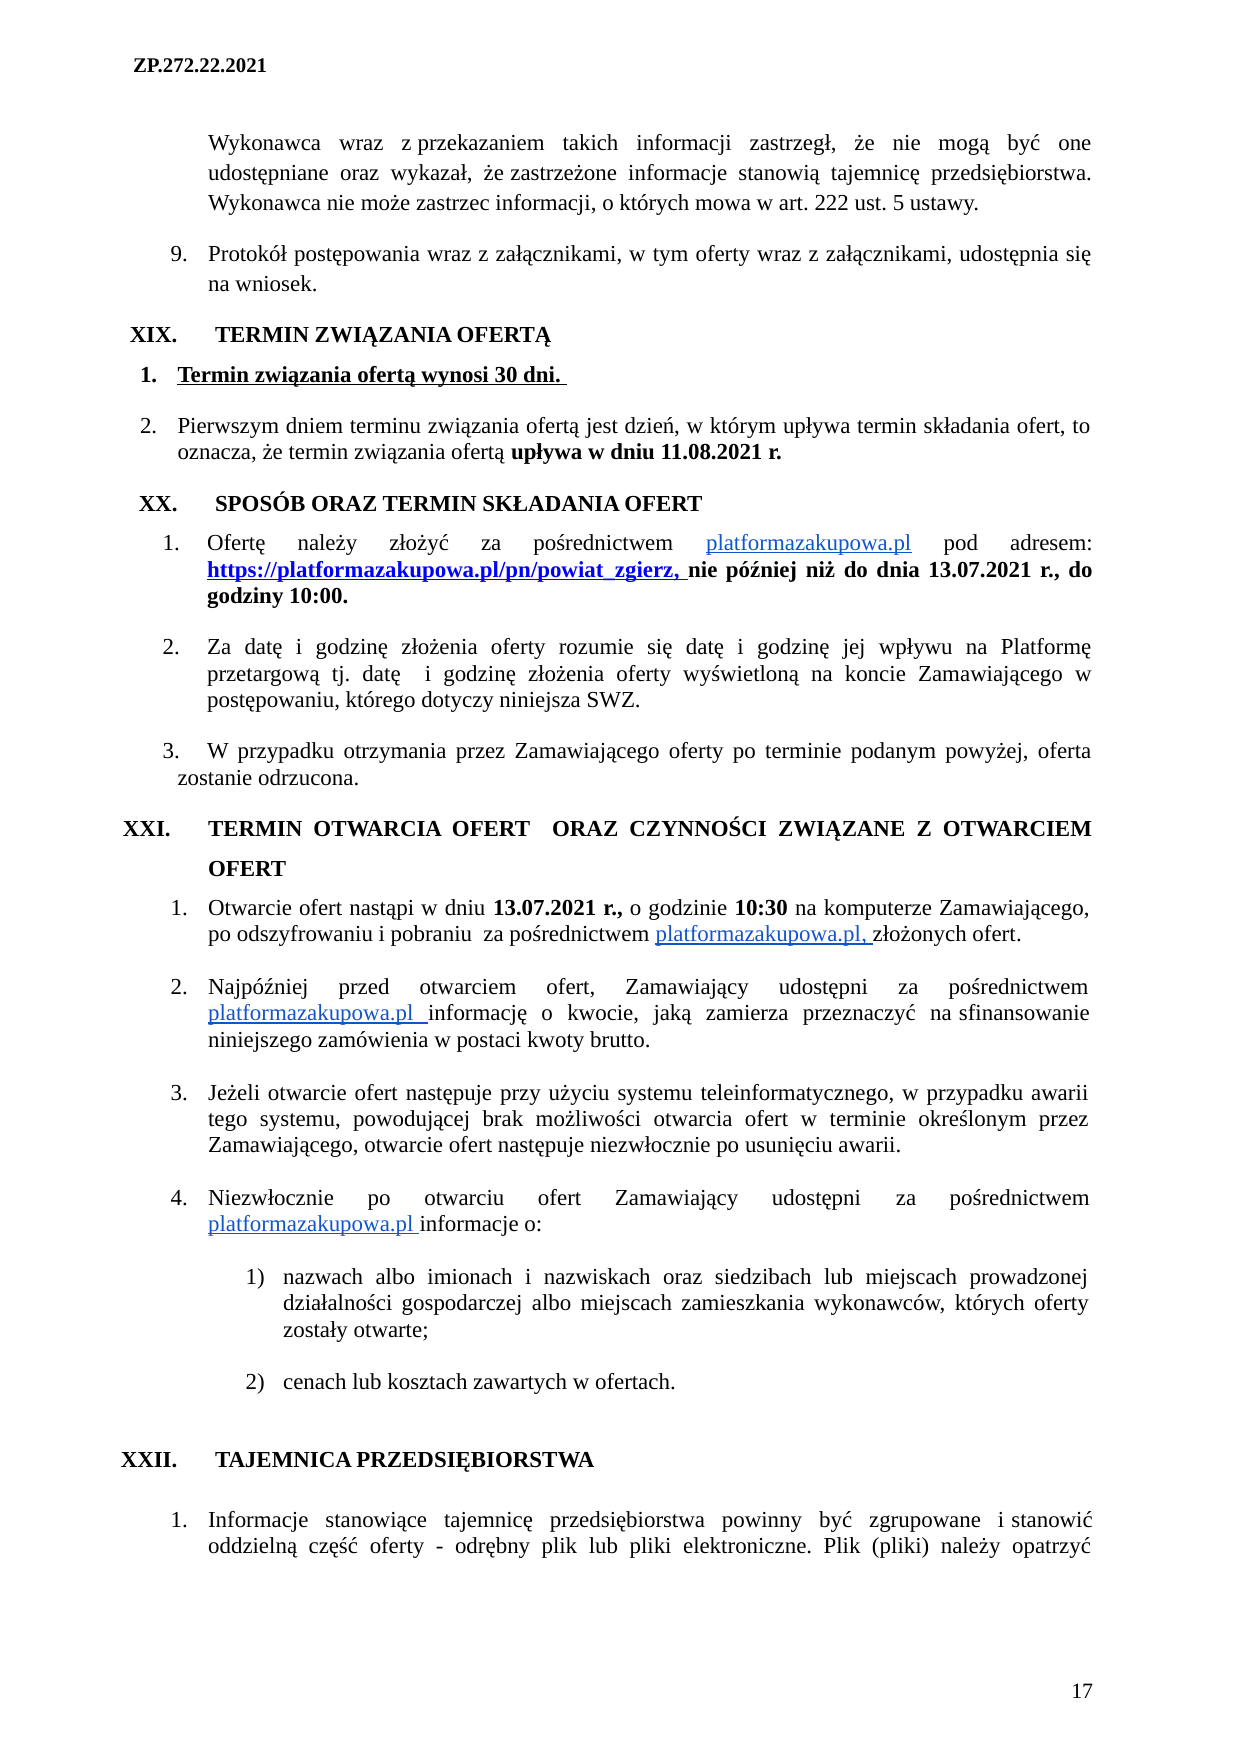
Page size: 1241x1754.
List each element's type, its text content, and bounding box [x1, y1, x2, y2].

list Niezwłocznie po otwarciu ofert Zamawiający udostępni za pośrednictwem platformazakupowa.pl informacje o: [170, 1184, 1090, 1237]
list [170, 128, 1093, 215]
list Ofertę należy złożyć za pośrednictwem platformazakupowa.pl pod adresem: https://platformazakupowa.pl/pn/powiat_zgierz, nie później niż do dnia 13.07.2021 r., do godziny 10:00. [162, 529, 1093, 608]
list Protokół postępowania wraz z załącznikami, w tym oferty wraz z załącznikami, udostępnia się na wniosek. [170, 240, 1093, 297]
list Termin związania ofertą wynosi 30 dni. [140, 361, 1093, 387]
list W przypadku otrzymania przez Zamawiającego oferty po terminie podanym powyżej, oferta zostanie odrzucona. [162, 737, 1093, 790]
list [170, 1506, 1093, 1559]
list Pierwszym dniem terminu związania ofertą jest dzień, w którym upływa termin składania ofert, to oznacza, że termin związania ofertą upływa w dniu 11.08.2021 r. [140, 412, 1093, 465]
list SPOSÓB ORAZ TERMIN SKŁADANIA OFERT [177, 490, 1093, 516]
list Najpóźniej przed otwarciem ofert, Zamawiający udostępni za pośrednictwem platformazakupowa.pl informację o kwocie, jaką zamierza przeznaczyć na sfinansowanie niniejszego zamówienia w postaci kwoty brutto. [170, 973, 1090, 1052]
list TAJEMNICA PRZEDSIĘBIORSTWA [177, 1446, 1093, 1472]
list Otwarcie ofert nastąpi w dniu 13.07.2021 r., o godzinie 10:30 na komputerze Zamawiającego, po odszyfrowaniu i pobraniu za pośrednictwem platformazakupowa.pl, złożonych ofert. [170, 894, 1090, 947]
list Za datę i godzinę złożenia oferty rozumie się datę i godzinę jej wpływu na Platformę przetargową tj. datę i godzinę złożenia oferty wyświetloną na koncie Zamawiającego w postępowaniu, którego dotyczy niniejsza SWZ. [162, 633, 1093, 712]
list TERMIN OTWARCIA OFERT ORAZ CZYNNOŚCI ZWIĄZANE Z OTWARCIEM OFERT [170, 815, 1093, 881]
list nazwach albo imionach i nazwiskach oraz siedzibach lub miejscach prowadzonej działalności gospodarczej albo miejscach zamieszkania wykonawców, których oferty zostały otwarte; [245, 1263, 1090, 1342]
list TERMIN ZWIĄZANIA OFERTĄ [177, 321, 1093, 348]
list Jeżeli otwarcie ofert następuje przy użyciu systemu teleinformatycznego, w przypadku awarii tego systemu, powodującej brak możliwości otwarcia ofert w terminie określonym przez Zamawiającego, otwarcie ofert następuje niezwłocznie po usunięciu awarii. [170, 1078, 1090, 1158]
list cenach lub kosztach zawartych w ofertach. [245, 1368, 1090, 1395]
